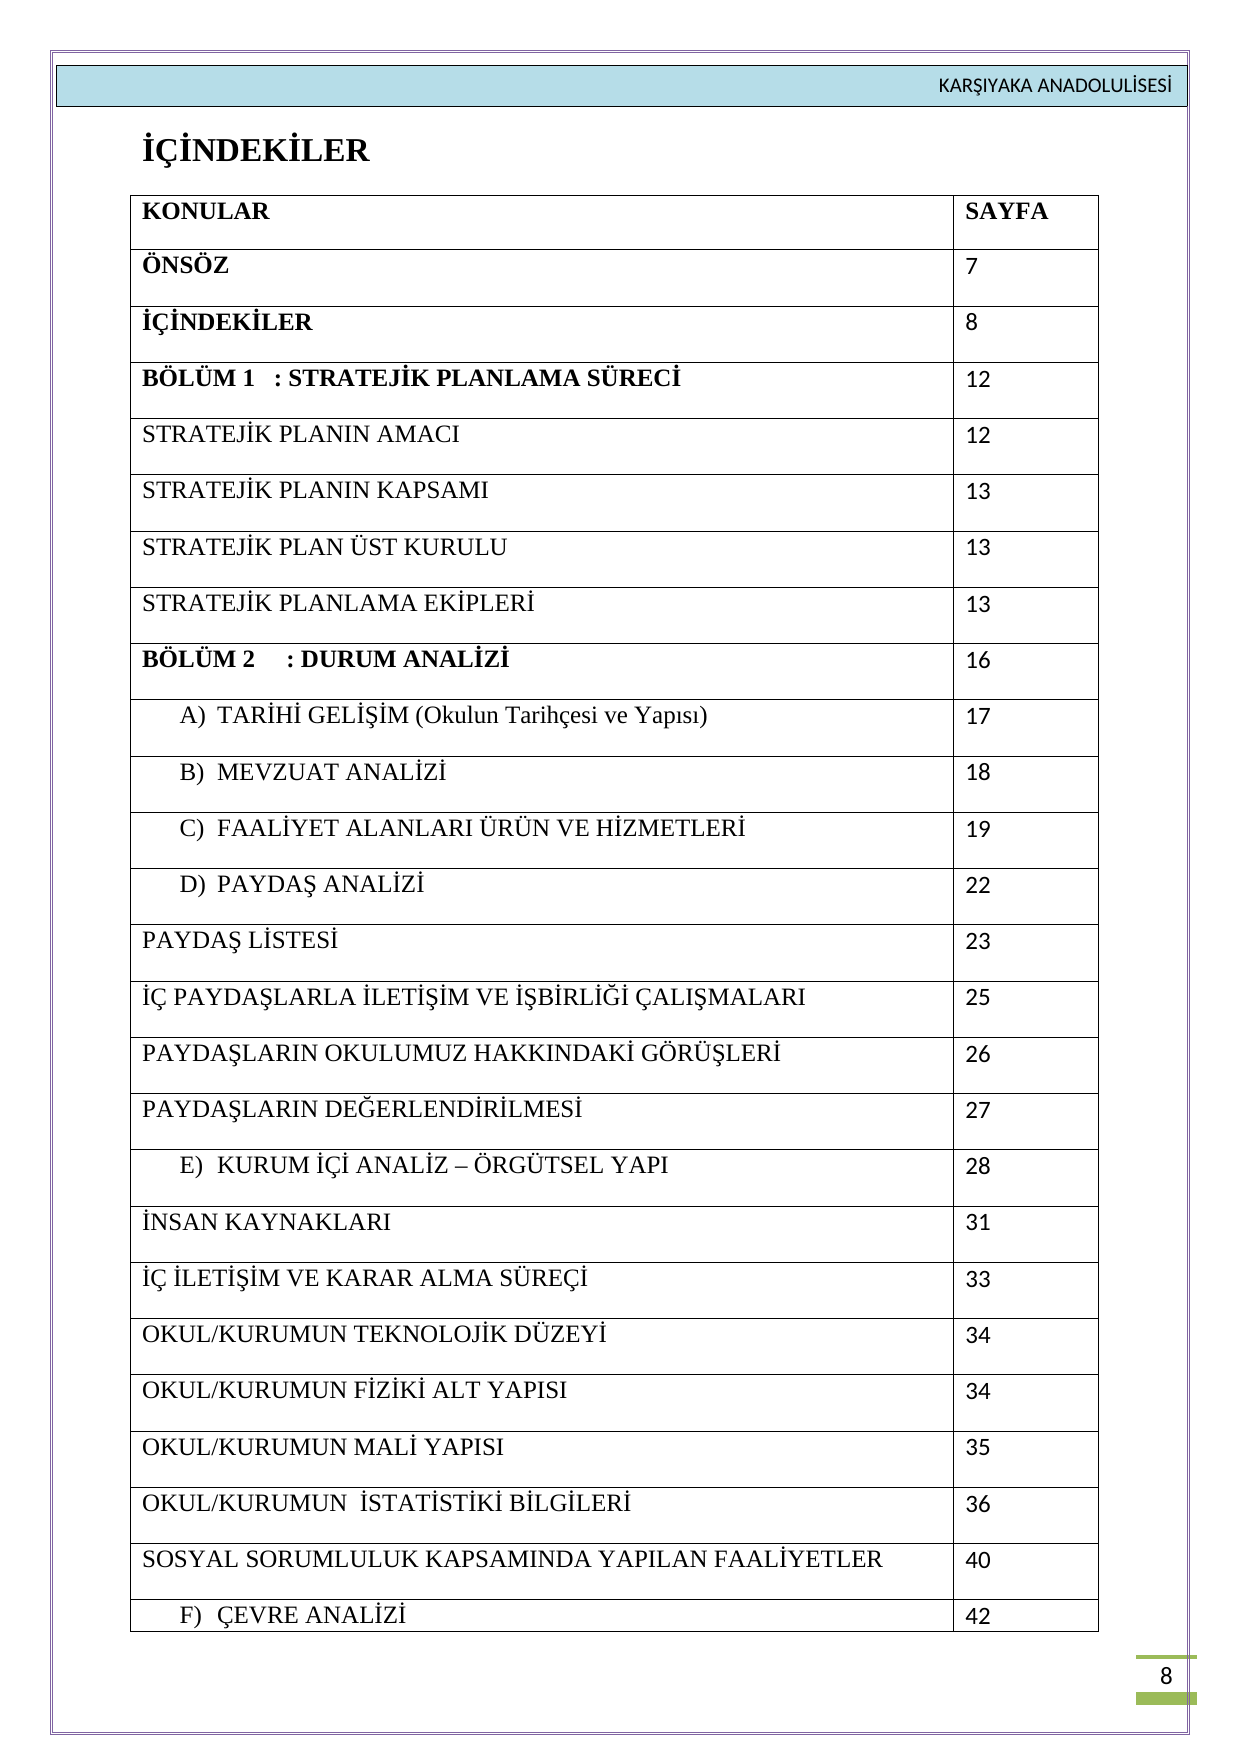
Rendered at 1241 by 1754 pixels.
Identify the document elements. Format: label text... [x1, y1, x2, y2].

table_cell STRATEJİK PLANIN AMACI [131, 419, 953, 474]
table_cell 33 [954, 1263, 1098, 1318]
table_cell 12 [954, 419, 1098, 474]
table_cell BÖLÜM 2 : DURUM ANALİZİ [131, 644, 953, 699]
table_cell 35 [954, 1432, 1098, 1487]
table_cell SOSYAL SORUMLULUK KAPSAMINDA YAPILAN FAALİYETLER [131, 1544, 953, 1599]
table_cell KURUM İÇİ ANALİZ – ÖRGÜTSEL YAPI [131, 1150, 953, 1206]
table_cell 13 [954, 475, 1098, 531]
text İÇİNDEKİLER [142, 130, 1128, 168]
table_cell 18 [954, 757, 1098, 812]
table_header KONULAR [131, 196, 953, 249]
table_cell STRATEJİK PLAN ÜST KURULU [131, 532, 953, 587]
table_cell 16 [954, 644, 1098, 699]
table_cell İÇ İLETİŞİM VE KARAR ALMA SÜREÇİ [131, 1263, 953, 1318]
table_cell 13 [954, 532, 1098, 587]
table_cell PAYDAŞLARIN OKULUMUZ HAKKINDAKİ GÖRÜŞLERİ [131, 1038, 953, 1093]
table_cell 34 [954, 1319, 1098, 1374]
table_cell 8 [954, 307, 1098, 362]
table_cell 36 [954, 1488, 1098, 1543]
table_cell 7 [954, 250, 1098, 306]
table_cell 25 [954, 982, 1098, 1037]
table_cell BÖLÜM 1 : STRATEJİK PLANLAMA SÜRECİ [131, 363, 953, 418]
table_cell ÖNSÖZ [131, 250, 953, 306]
table_cell PAYDAŞLARIN DEĞERLENDİRİLMESİ [131, 1094, 953, 1149]
table_cell 27 [954, 1094, 1098, 1149]
table_cell 40 [954, 1544, 1098, 1599]
table_cell MEVZUAT ANALİZİ [131, 757, 953, 812]
table_cell PAYDAŞ ANALİZİ [131, 869, 953, 924]
table_cell OKUL/KURUMUN TEKNOLOJİK DÜZEYİ [131, 1319, 953, 1374]
table_cell 31 [954, 1207, 1098, 1262]
table_cell OKUL/KURUMUN MALİ YAPISI [131, 1432, 953, 1487]
table_cell 22 [954, 869, 1098, 924]
table_cell 42 [954, 1600, 1098, 1631]
table_cell İÇİNDEKİLER [131, 307, 953, 362]
table_cell ÇEVRE ANALİZİ [131, 1600, 953, 1631]
table_cell 12 [954, 363, 1098, 418]
table_cell İÇ PAYDAŞLARLA İLETİŞİM VE İŞBİRLİĞİ ÇALIŞMALARI [131, 982, 953, 1037]
table_cell 26 [954, 1038, 1098, 1093]
table_cell STRATEJİK PLANIN KAPSAMI [131, 475, 953, 531]
table_cell FAALİYET ALANLARI ÜRÜN VE HİZMETLERİ [131, 813, 953, 868]
table_cell 19 [954, 813, 1098, 868]
table_cell 17 [954, 700, 1098, 756]
table_cell 23 [954, 925, 1098, 981]
table_cell 28 [954, 1150, 1098, 1206]
table_cell TARİHİ GELİŞİM (Okulun Tarihçesi ve Yapısı) [131, 700, 953, 756]
table_cell OKUL/KURUMUN FİZİKİ ALT YAPISI [131, 1375, 953, 1431]
table_cell İNSAN KAYNAKLARI [131, 1207, 953, 1262]
table_cell PAYDAŞ LİSTESİ [131, 925, 953, 981]
table_cell 34 [954, 1375, 1098, 1431]
table_header SAYFA [954, 196, 1098, 249]
table_cell OKUL/KURUMUN İSTATİSTİKİ BİLGİLERİ [131, 1488, 953, 1543]
table_cell STRATEJİK PLANLAMA EKİPLERİ [131, 588, 953, 643]
table_cell 13 [954, 588, 1098, 643]
